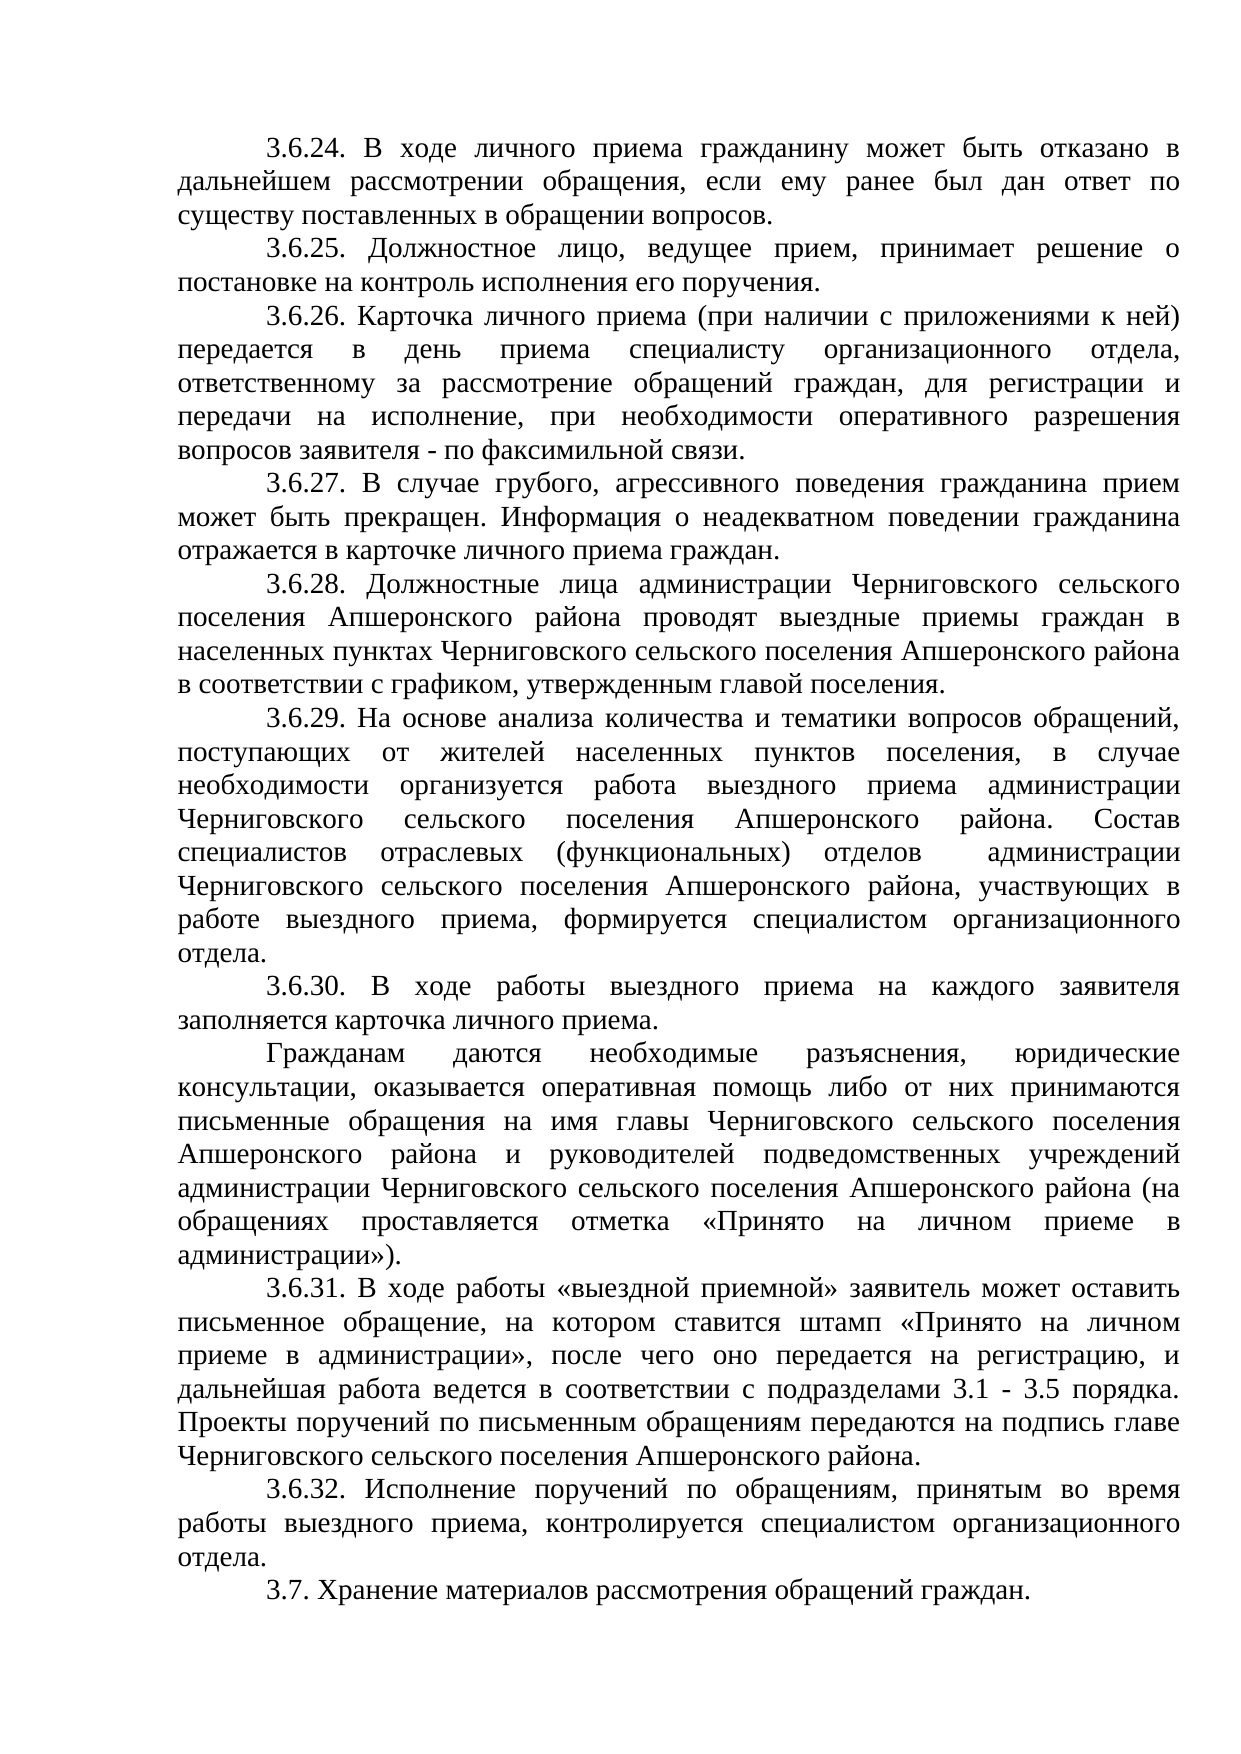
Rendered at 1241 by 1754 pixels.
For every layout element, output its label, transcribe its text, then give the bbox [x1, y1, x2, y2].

text 3.6.27. В случае грубого, агрессивного поведения гражданина прием может быть прекращен. Информация о неадекватном поведении гражданина отражается в карточке личного приема граждан. [177, 465, 1181, 566]
text 3.6.28. Должностные лица администрации Черниговского сельского поселения Апшеронского района проводят выездные приемы граждан в населенных пунктах Черниговского сельского поселения Апшеронского района в соответствии с графиком, утвержденным главой поселения. [177, 566, 1181, 700]
text 3.6.26. Карточка личного приема (при наличии с приложениями к ней) передается в день приема специалисту организационного отдела, ответственному за рассмотрение обращений граждан, для регистрации и передачи на исполнение, при необходимости оперативного разрешения вопросов заявителя - по факсимильной связи. [177, 298, 1181, 465]
text 3.6.32. Исполнение поручений по обращениям, принятым во время работы выездного приема, контролируется специалистом организационного отдела. [177, 1472, 1181, 1572]
text 3.6.24. В ходе личного приема гражданину может быть отказано в дальнейшем рассмотрении обращения, если ему ранее был дан ответ по существу поставленных в обращении вопросов. [177, 130, 1181, 231]
text 3.6.25. Должностное лицо, ведущее прием, принимает решение о постановке на контроль исполнения его поручения. [177, 231, 1181, 298]
text 3.7. Хранение материалов рассмотрения обращений граждан. [177, 1572, 1181, 1606]
text 3.6.30. В ходе работы выездного приема на каждого заявителя заполняется карточка личного приема. [177, 968, 1181, 1036]
text 3.6.31. В ходе работы «выездной приемной» заявитель может оставить письменное обращение, на котором ставится штамп «Принято на личном приеме в администрации», после чего оно передается на регистрацию, и дальнейшая работа ведется в соответствии с подразделами 3.1 - 3.5 порядка. Проекты поручений по письменным обращениям передаются на подпись главе Черниговского сельского поселения Апшеронского района. [177, 1270, 1181, 1472]
text 3.6.29. На основе анализа количества и тематики вопросов обращений, поступающих от жителей населенных пунктов поселения, в случае необходимости организуется работа выездного приема администрации Черниговского сельского поселения Апшеронского района. Состав специалистов отраслевых (функциональных) отделов администрации Черниговского сельского поселения Апшеронского района, участвующих в работе выездного приема, формируется специалистом организационного отдела. [177, 700, 1181, 968]
text Гражданам даются необходимые разъяснения, юридические консультации, оказывается оперативная помощь либо от них принимаются письменные обращения на имя главы Черниговского сельского поселения Апшеронского района и руководителей подведомственных учреждений администрации Черниговского сельского поселения Апшеронского района (на обращениях проставляется отметка «Принято на личном приеме в администрации»). [177, 1036, 1181, 1270]
